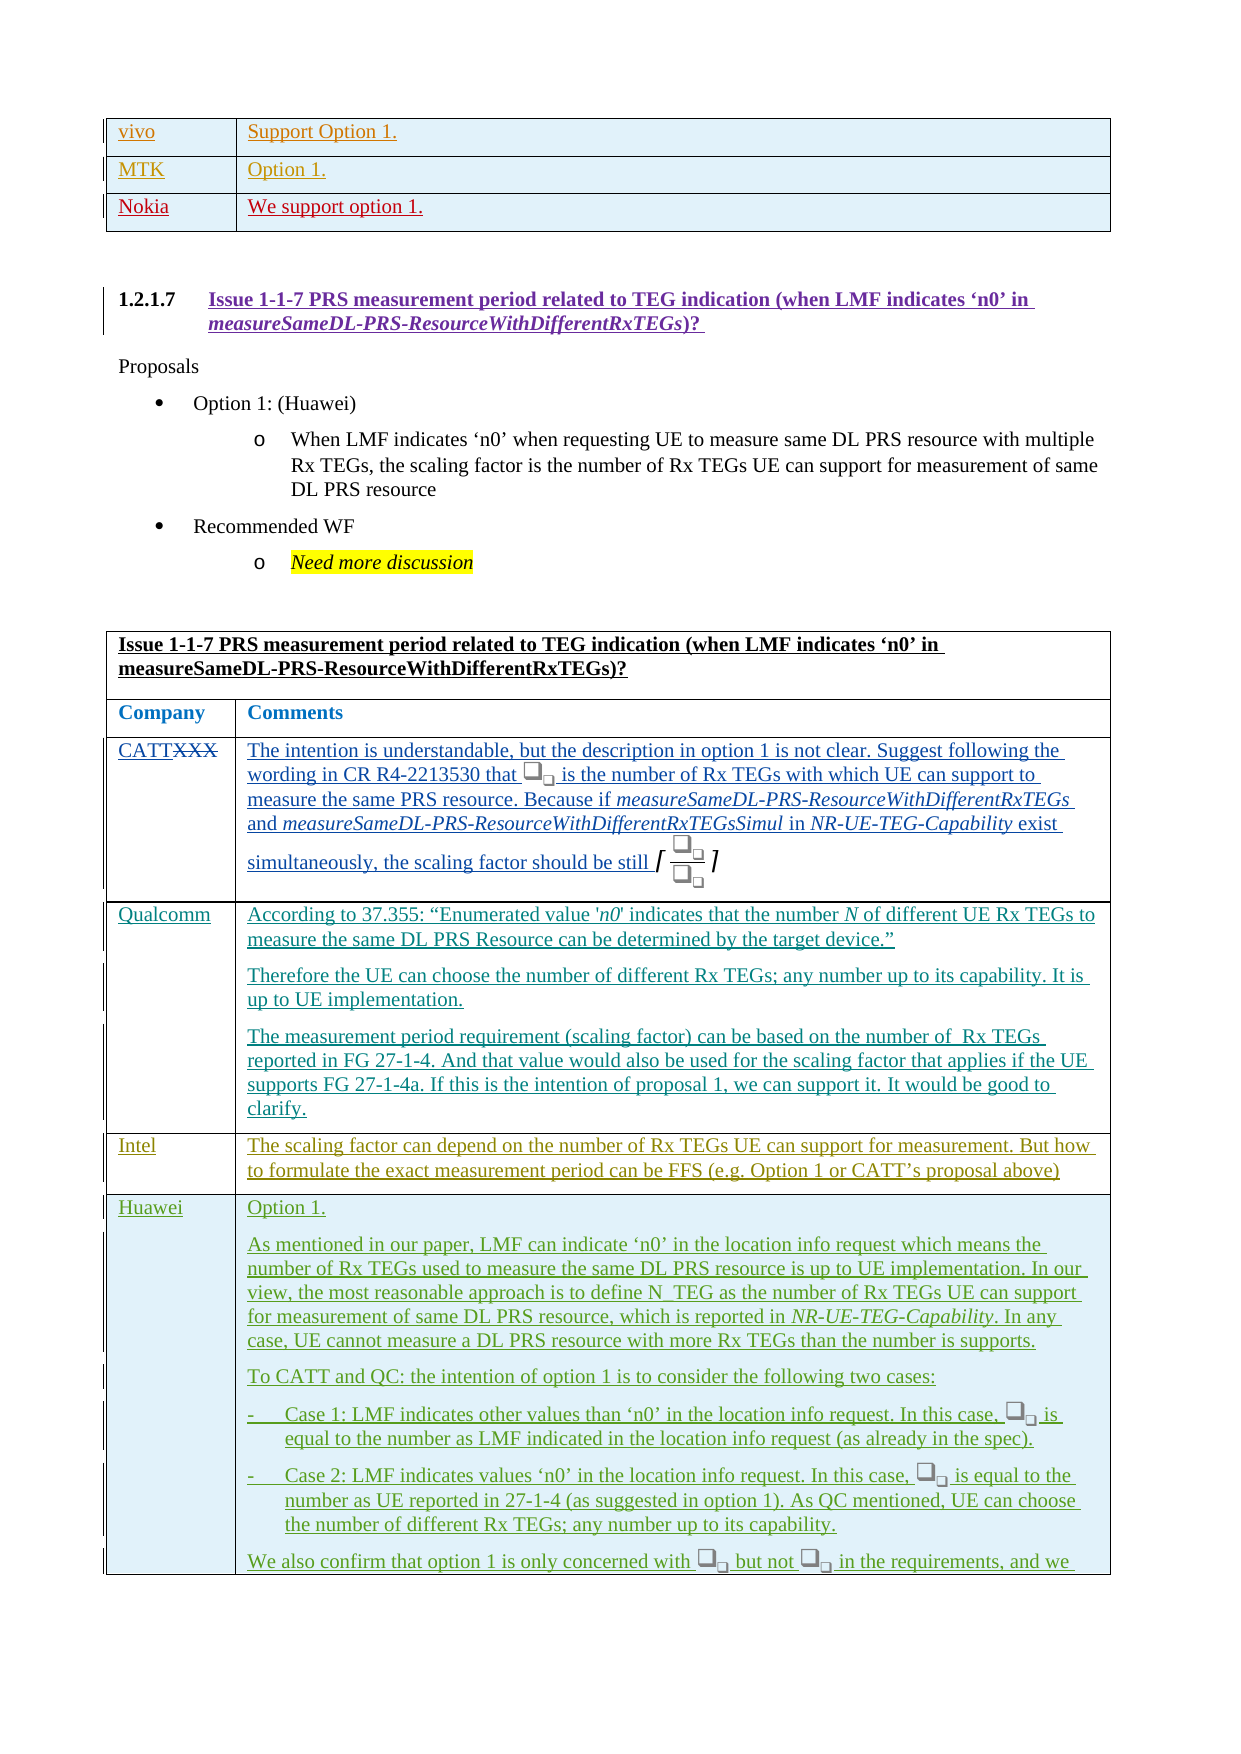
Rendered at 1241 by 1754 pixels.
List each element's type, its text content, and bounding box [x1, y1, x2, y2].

table_cell [107, 738, 235, 901]
text Proposals [118, 354, 1122, 378]
table_cell Company [107, 700, 235, 737]
table_cell [236, 738, 1110, 901]
table_cell [236, 1134, 1110, 1194]
table_cell [236, 903, 1110, 1132]
list When LMF indicates ‘n0’ when requesting UE to measure same DL PRS resource with multiple Rx TEGs, the scaling factor is the number of Rx TEGs UE can support for measurement of same DL PRS resource [253, 427, 1122, 501]
table_cell Comments [236, 700, 1110, 737]
table_header Issue 1-1-7 PRS measurement period related to TEG indication (when LMF indicates ‘n0’ in measureSameDL-PRS-ResourceWithDifferentRxTEGs)? [107, 632, 1110, 699]
table_cell [107, 903, 235, 1132]
subtitle Issue 1-1-7 PRS measurement period related to TEG indication (when LMF indicates ‘n0’ in measureSameDL-PRS-ResourceWithDifferentRxTEGs)? [118, 287, 1122, 335]
list Option 1: (Huawei) [156, 391, 1122, 415]
table_cell [107, 1134, 235, 1194]
list Recommended WF [156, 513, 1122, 538]
list Need more discussion [253, 550, 1122, 576]
